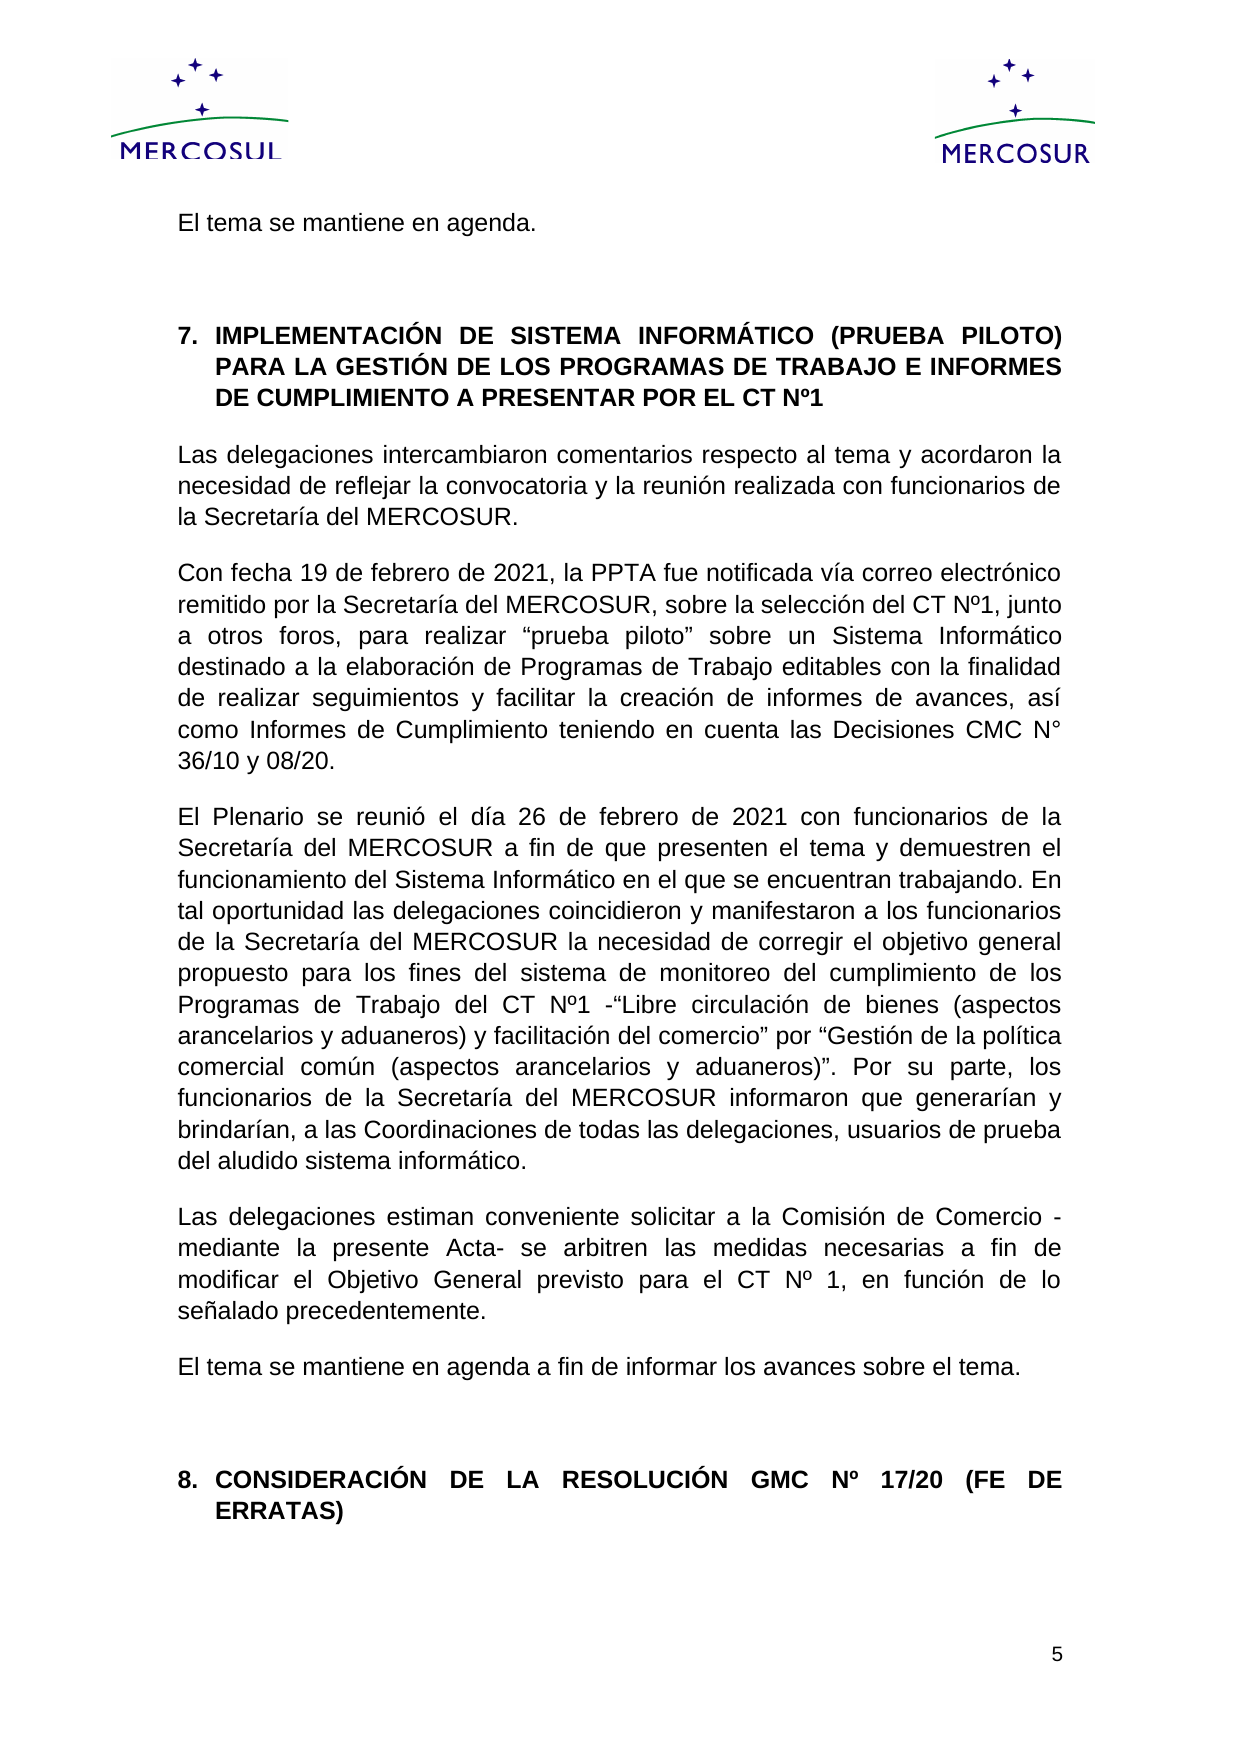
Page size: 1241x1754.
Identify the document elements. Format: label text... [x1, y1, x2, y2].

text El tema se mantiene en agenda. [177, 207, 1063, 238]
picture [111, 58, 289, 159]
list CONSIDERACIÓN DE LA RESOLUCIÓN GMC Nº 17/20 (FE DE ERRATAS) [177, 1463, 1063, 1526]
text El Plenario se reunió el día 26 de febrero de 2021 con funcionarios de la Secretaría del MERCOSUR a fin de que presenten el tema y demuestren el funcionamiento del Sistema Informático en el que se encuentran trabajando. En tal oportunidad las delegaciones coincidieron y manifestaron a los funcionarios de la Secretaría del MERCOSUR la necesidad de corregir el objetivo general propuesto para los fines del sistema de monitoreo del cumplimiento de los Programas de Trabajo del CT Nº1 -“Libre circulación de bienes (aspectos arancelarios y aduaneros) y facilitación del comercio” por “Gestión de la política comercial común (aspectos arancelarios y aduaneros)”. Por su parte, los funcionarios de la Secretaría del MERCOSUR informaron que generarían y brindarían, a las Coordinaciones de todas las delegaciones, usuarios de prueba del aludido sistema informático. [177, 801, 1063, 1176]
text Con fecha 19 de febrero de 2021, la PPTA fue notificada vía correo electrónico remitido por la Secretaría del MERCOSUR, sobre la selección del CT Nº1, junto a otros foros, para realizar “prueba piloto” sobre un Sistema Informático destinado a la elaboración de Programas de Trabajo editables con la finalidad de realizar seguimientos y facilitar la creación de informes de avances, así como Informes de Cumplimiento teniendo en cuenta las Decisiones CMC N° 36/10 y 08/20. [177, 557, 1063, 776]
list IMPLEMENTACIÓN DE SISTEMA INFORMÁTICO (PRUEBA PILOTO) PARA LA GESTIÓN DE LOS PROGRAMAS DE TRABAJO E INFORMES DE CUMPLIMIENTO A PRESENTAR POR EL CT Nº1 [177, 319, 1063, 413]
text El tema se mantiene en agenda a fin de informar los avances sobre el tema. [177, 1351, 1063, 1382]
text Las delegaciones intercambiaron comentarios respecto al tema y acordaron la necesidad de reflejar la convocatoria y la reunión realizada con funcionarios de la Secretaría del MERCOSUR. [177, 438, 1063, 532]
text Las delegaciones estiman conveniente solicitar a la Comisión de Comercio -mediante la presente Acta- se arbitren las medidas necesarias a fin de modificar el Objetivo General previsto para el CT Nº 1, en función de lo señalado precedentemente. [177, 1201, 1063, 1326]
picture [934, 59, 1095, 163]
